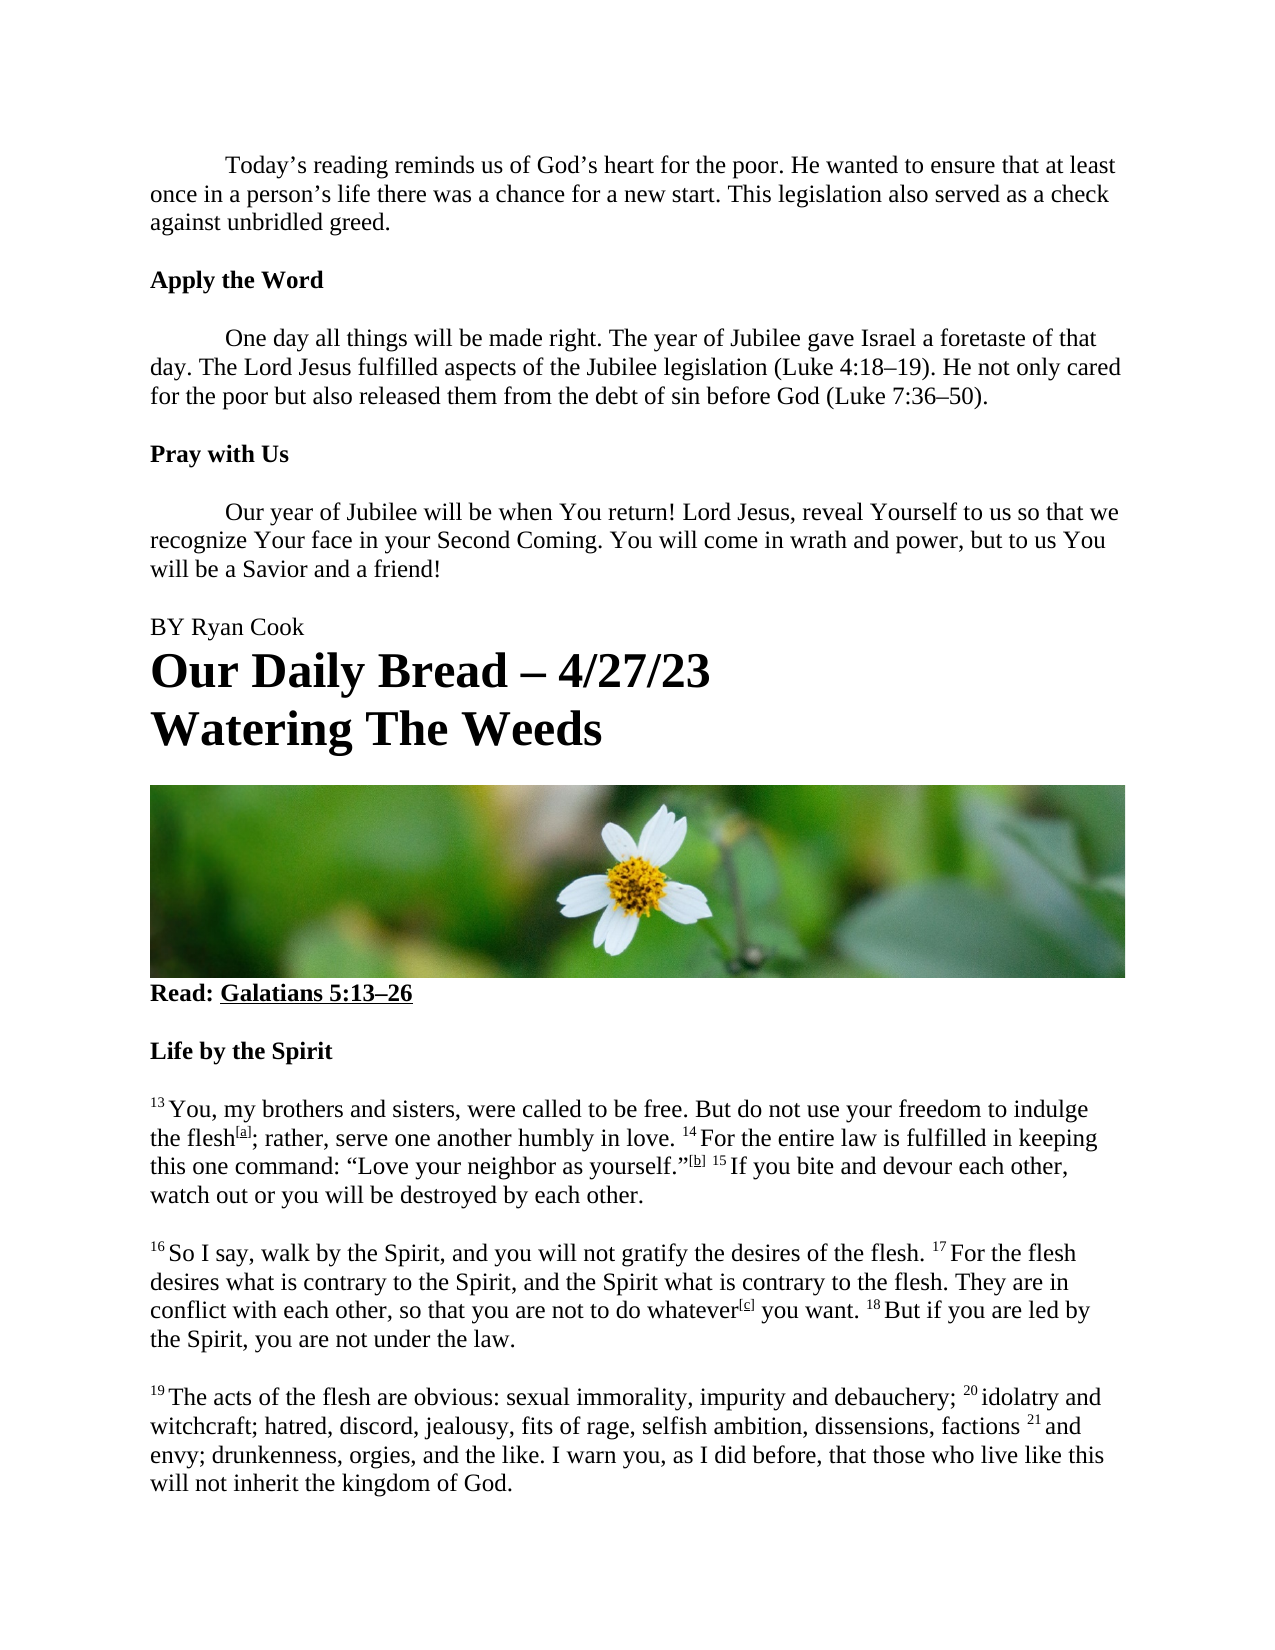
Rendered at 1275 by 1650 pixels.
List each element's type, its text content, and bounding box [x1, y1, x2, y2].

subtitle Pray with Us [150, 439, 1125, 467]
text One day all things will be made right. The year of Jubilee gave Israel a foretaste of that day. The Lord Jesus fulfilled aspects of the Jubilee legislation (Luke 4:18–19). He not only cared for the poor but also released them from the debt of sin before God (Luke 7:36–50). [150, 323, 1125, 409]
text Our year of Jubilee will be when You return! Lord Jesus, reveal Yourself to us so that we recognize Your face in your Second Coming. You will come in wrath and power, but to us You will be a Savior and a friend! [150, 497, 1125, 583]
subtitle Watering The Weeds [150, 698, 1125, 756]
text 13 You, my brothers and sisters, were called to be free. But do not use your freedom to indulge the flesh[a]; rather, serve one another humbly in love. 14 For the entire law is fulfilled in keeping this one command: “Love your neighbor as yourself.”[b] 15 If you bite and devour each other, watch out or you will be destroyed by each other. [150, 1094, 1125, 1209]
text Apply the Word [150, 265, 1125, 294]
picture [150, 785, 1125, 978]
subtitle Our Daily Bread – 4/27/23 [150, 641, 1125, 698]
text 16 So I say, walk by the Spirit, and you will not gratify the desires of the flesh. 17 For the flesh desires what is contrary to the Spirit, and the Spirit what is contrary to the flesh. They are in conflict with each other, so that you are not to do whatever[c] you want. 18 But if you are led by the Spirit, you are not under the law. [150, 1238, 1125, 1353]
text Read: Galatians 5:13–26 [150, 978, 1125, 1007]
subtitle Life by the Spirit [150, 1036, 1125, 1065]
text Today’s reading reminds us of God’s heart for the poor. He wanted to ensure that at least once in a person’s life there was a chance for a new start. This legislation also served as a check against unbridled greed. [150, 150, 1125, 236]
subtitle BY Ryan Cook [150, 612, 1125, 641]
text 19 The acts of the flesh are obvious: sexual immorality, impurity and debauchery; 20 idolatry and witchcraft; hatred, discord, jealousy, fits of rage, selfish ambition, dissensions, factions 21 and envy; drunkenness, orgies, and the like. I warn you, as I did before, that those who live like this will not inherit the kingdom of God. [150, 1382, 1125, 1497]
